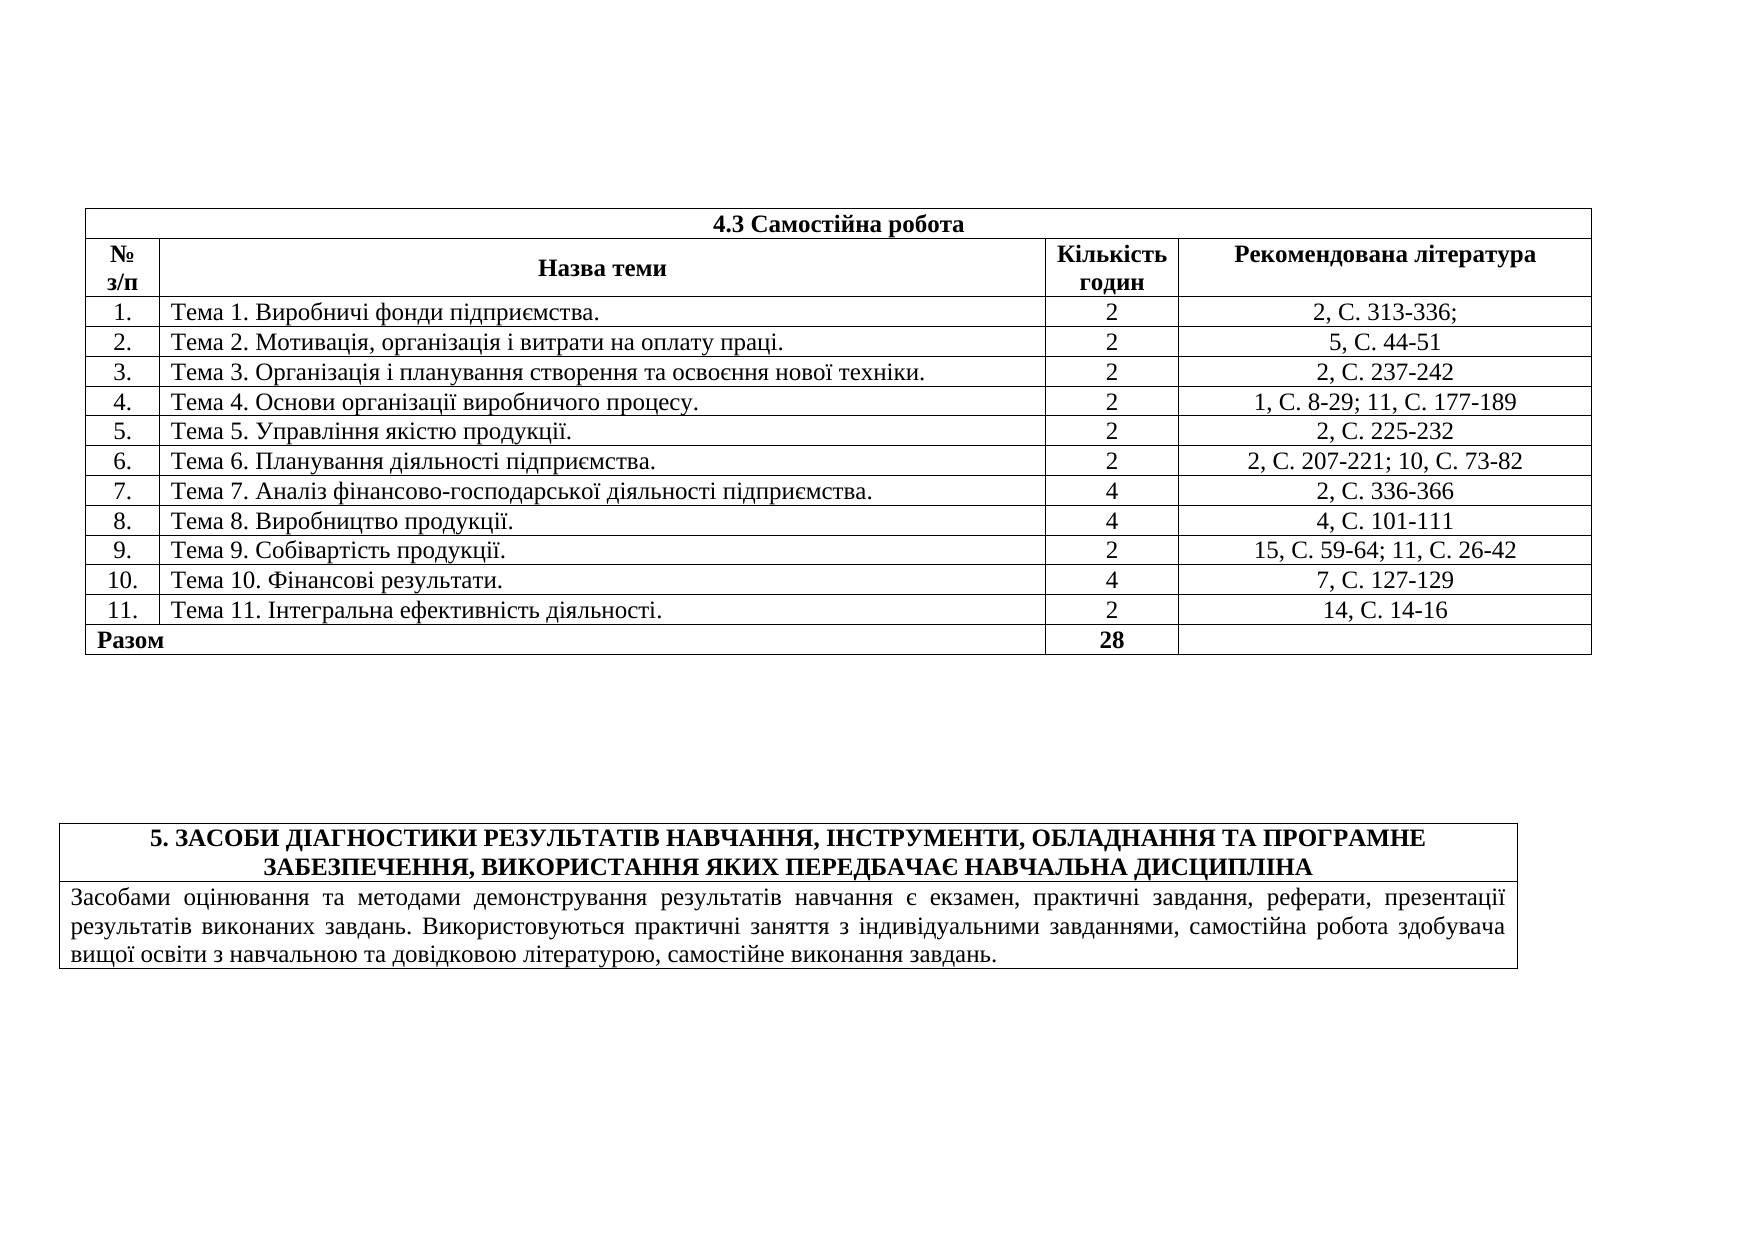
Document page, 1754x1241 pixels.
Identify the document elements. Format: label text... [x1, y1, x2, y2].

table_cell 4 [1046, 476, 1178, 505]
table_cell 2, С. 207-221; 10, С. 73-82 [1179, 446, 1591, 475]
table_cell Разом [86, 625, 1045, 654]
table_cell 7, С. 127-129 [1179, 565, 1591, 594]
table_cell Тема 1. Виробничі фонди підприємства. [160, 297, 1045, 326]
table_cell 10. [86, 565, 159, 594]
table_cell 7. [86, 476, 159, 505]
table_header 4.3 Самостійна робота [86, 209, 1591, 238]
table_cell Кількість годин [1046, 239, 1178, 296]
table_cell 4, С. 101-111 [1179, 506, 1591, 534]
table_cell 11. [86, 595, 159, 624]
table_cell Тема 2. Мотивація, організація і витрати на оплату праці. [160, 327, 1045, 356]
table_cell Тема 11. Інтегральна ефективність діяльності. [160, 595, 1045, 624]
table_cell 4 [1046, 565, 1178, 594]
table_cell № з/п [86, 239, 159, 296]
table_cell Тема 6. Планування діяльності підприємства. [160, 446, 1045, 475]
table_cell 8. [86, 506, 159, 534]
table_cell 15, С. 59-64; 11, С. 26-42 [1179, 536, 1591, 564]
table_cell Назва теми [160, 239, 1045, 296]
table_cell 6. [86, 446, 159, 475]
table_cell 2, С. 237-242 [1179, 357, 1591, 386]
table_cell 2. [86, 327, 159, 356]
table_cell 28 [1046, 625, 1178, 654]
table_cell Тема 10. Фінансові результати. [160, 565, 1045, 594]
table_cell 14, С. 14-16 [1179, 595, 1591, 624]
table_cell Рекомендована література [1179, 239, 1591, 296]
table_cell Тема 8. Виробництво продукції. [160, 506, 1045, 534]
table_cell 2, С. 225-232 [1179, 416, 1591, 445]
table_cell 2 [1046, 357, 1178, 386]
table_cell 2 [1046, 595, 1178, 624]
table_cell Засобами оцінювання та методами демонстрування результатів навчання є екзамен, практичні завдання, реферати, презентації результатів виконаних завдань. Використовуються практичні заняття з індивідуальними завданнями, самостійна робота здобувача вищої освіти з навчальною та довідковою літературою, самостійне виконання завдань. [60, 882, 1517, 968]
table_cell 2 [1046, 446, 1178, 475]
table_cell 3. [86, 357, 159, 386]
table_cell Тема 3. Організація і планування створення та освоєння нової техніки. [160, 357, 1045, 386]
table_header 5. Засоби діагностики результатів навчання, інструменти, обладнання та програмне забезпечення, використання яких передбачає навчальна дисципліна [60, 824, 1517, 881]
table_cell Тема 5. Управління якістю продукції. [160, 416, 1045, 445]
table_cell [1179, 625, 1591, 654]
table_cell Тема 7. Аналіз фінансово-господарської діяльності підприємства. [160, 476, 1045, 505]
table_cell 1, С. 8-29; 11, С. 177-189 [1179, 387, 1591, 415]
table_cell 2 [1046, 416, 1178, 445]
table_cell 4 [1046, 506, 1178, 534]
table_cell 2 [1046, 387, 1178, 415]
table_cell 2 [1046, 327, 1178, 356]
table_cell Тема 4. Основи організації виробничого процесу. [160, 387, 1045, 415]
table_cell 2 [1046, 297, 1178, 326]
table_cell 2, С. 336-366 [1179, 476, 1591, 505]
table_cell 4. [86, 387, 159, 415]
table_cell 5. [86, 416, 159, 445]
table_cell 5, С. 44-51 [1179, 327, 1591, 356]
table_cell 2 [1046, 536, 1178, 564]
table_cell 1. [86, 297, 159, 326]
table_cell 2, С. 313-336; [1179, 297, 1591, 326]
table_cell 9. [86, 536, 159, 564]
table_cell Тема 9. Собівартість продукції. [160, 536, 1045, 564]
